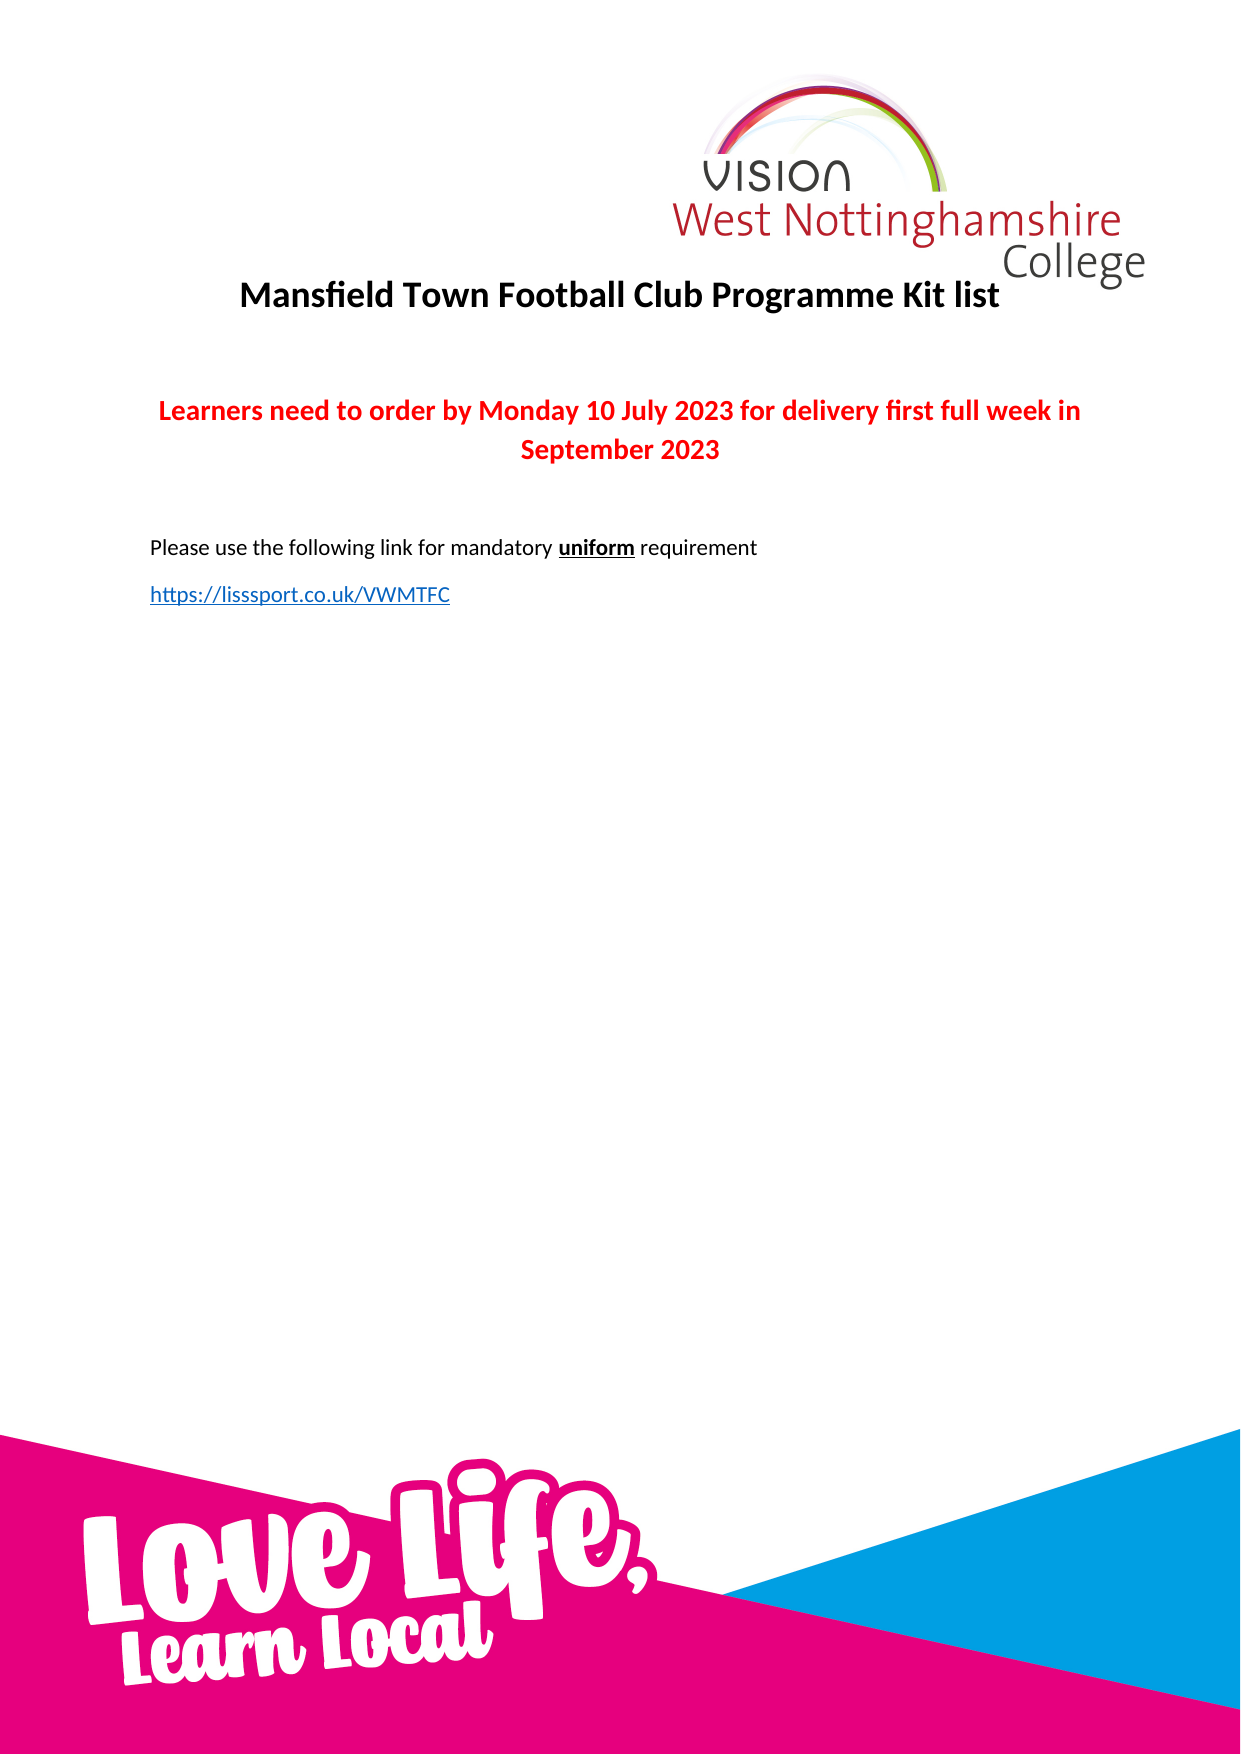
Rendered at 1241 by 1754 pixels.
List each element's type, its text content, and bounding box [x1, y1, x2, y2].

text https://lisssport.co.uk/VWMTFC [150, 580, 1090, 608]
text Learners need to order by Monday 10 July 2023 for delivery first full week in September 2023 [150, 392, 1090, 467]
text Mansfield Town Football Club Programme Kit list [150, 271, 1090, 317]
picture [0, 0, 1241, 1754]
text Please use the following link for mandatory uniform requirement [150, 533, 1090, 561]
